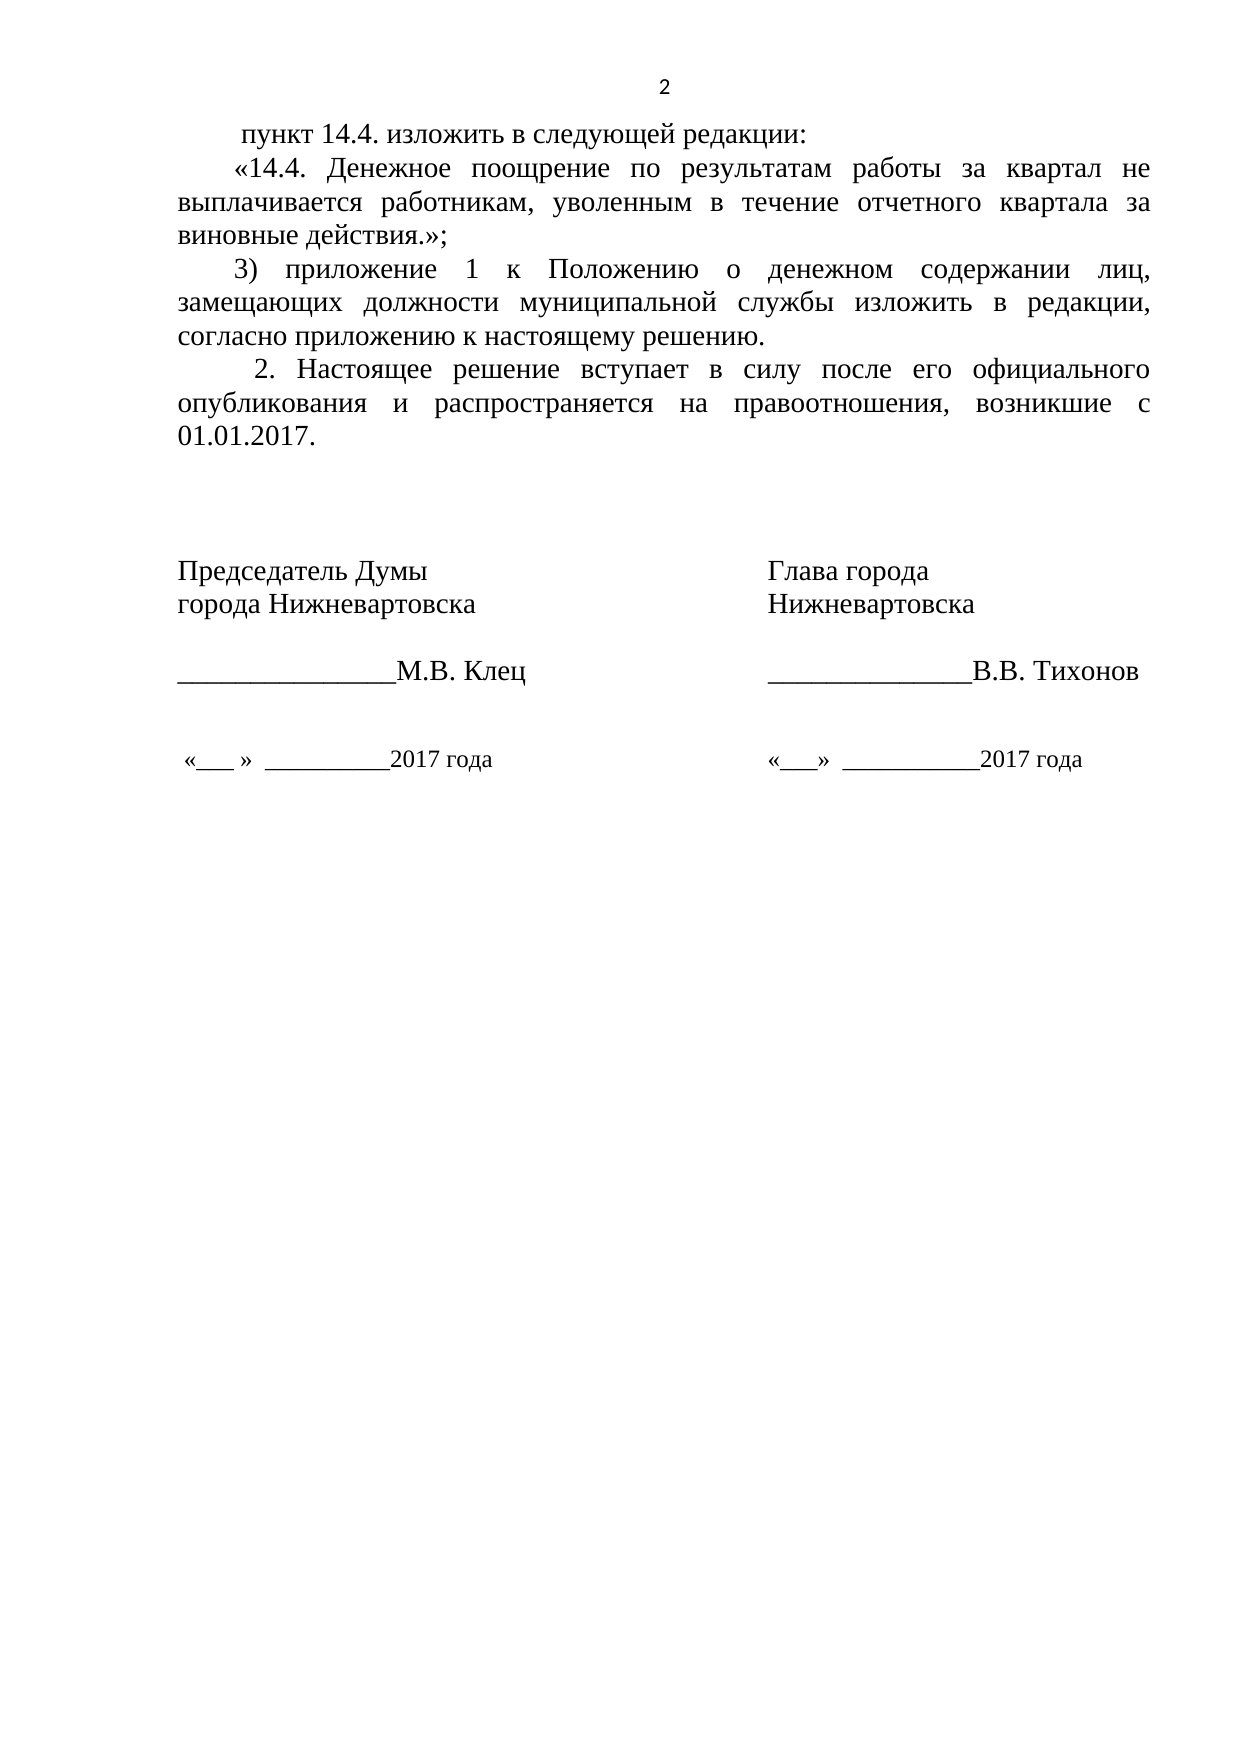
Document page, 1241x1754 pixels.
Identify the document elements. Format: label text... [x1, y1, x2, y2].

text _______________М.В. Клец ______________В.В. Тихонов [177, 653, 1152, 687]
text пункт 14.4. изложить в следующей редакции: [177, 117, 1152, 150]
text «14.4. Денежное поощрение по результатам работы за квартал не выплачивается работникам, уволенным в течение отчетного квартала за виновные действия.»; [177, 150, 1152, 251]
text города Нижневартовска Нижневартовска [177, 586, 1152, 620]
text «___ » __________2017 года «___» ___________2017 года [177, 744, 1152, 773]
text 2. Настоящее решение вступает в силу после его официального опубликования и распространяется на правоотношения, возникшие с 01.01.2017. [177, 351, 1152, 452]
text 3) приложение 1 к Положению о денежном содержании лиц, замещающих должности муниципальной службы изложить в редакции, согласно приложению к настоящему решению. [177, 251, 1152, 351]
text Председатель Думы Глава города [177, 553, 1152, 586]
